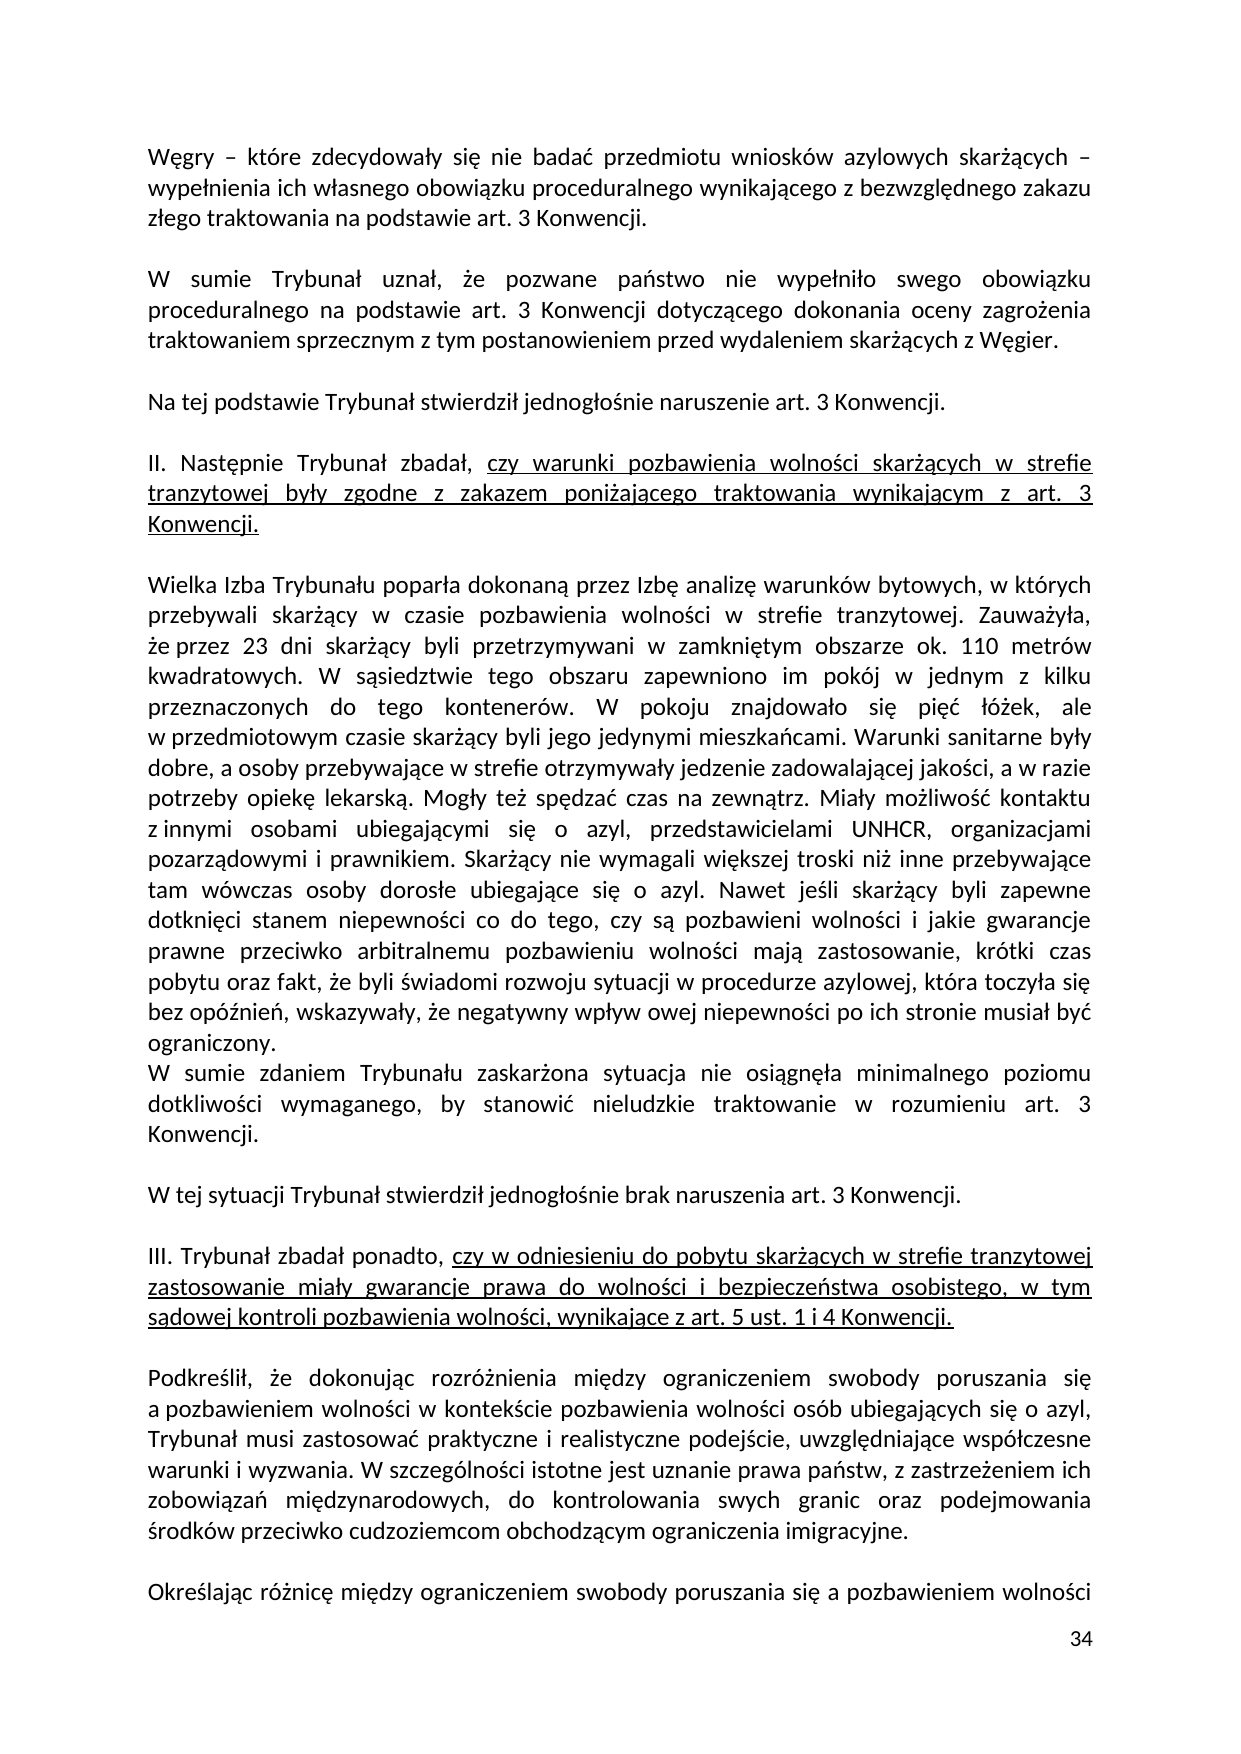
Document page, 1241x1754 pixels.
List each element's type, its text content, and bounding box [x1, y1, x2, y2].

text III. Trybunał zbadał ponadto, czy w odniesieniu do pobytu skarżących w strefie tranzytowej zastosowanie miały gwarancje prawa do wolności i bezpieczeństwa osobistego, w tym sądowej kontroli pozbawienia wolności, wynikające z art. 5 ust. 1 i 4 Konwencji. [148, 1240, 1093, 1332]
text Na tej podstawie Trybunał stwierdził jednogłośnie naruszenie art. 3 Konwencji. [148, 386, 1093, 416]
text II. Następnie Trybunał zbadał, czy warunki pozbawienia wolności skarżących w strefie tranzytowej były zgodne z zakazem poniżającego traktowania wynikającym z art. 3 Konwencji. [148, 447, 1093, 503]
text W sumie zdaniem Trybunału zaskarżona sytuacja nie osiągnęła minimalnego poziomu dotkliwości wymaganego, by stanowić nieludzkie traktowanie w rozumieniu art. 3 Konwencji. [148, 1057, 1093, 1149]
text W tej sytuacji Trybunał stwierdził jednogłośnie brak naruszenia art. 3 Konwencji. [148, 1179, 1093, 1210]
text W sumie Trybunał uznał, że pozwane państwo nie wypełniło swego obowiązku proceduralnego na podstawie art. 3 Konwencji dotyczącego dokonania oceny zagrożenia traktowaniem sprzecznym z tym postanowieniem przed wydaleniem skarżących z Węgier. [148, 264, 1093, 355]
text Wielka Izba Trybunału poparła dokonaną przez Izbę analizę warunków bytowych, w których przebywali skarżący w czasie pozbawienia wolności w strefie tranzytowej. Zauważyła, że przez 23 dni skarżący byli przetrzymywani w zamkniętym obszarze ok. 110 metrów kwadratowych. W sąsiedztwie tego obszaru zapewniono im pokój w jednym z kilku przeznaczonych do tego kontenerów. W pokoju znajdowało się pięć łóżek, ale w przedmiotowym czasie skarżący byli jego jedynymi mieszkańcami. Warunki sanitarne były dobre, a osoby przebywające w strefie otrzymywały jedzenie zadowalającej jakości, a w razie potrzeby opiekę lekarską. Mogły też spędzać czas na zewnątrz. Miały możliwość kontaktu z innymi osobami ubiegającymi się o azyl, przedstawicielami UNHCR, organizacjami pozarządowymi i prawnikiem. Skarżący nie wymagali większej troski niż inne przebywające tam wówczas osoby dorosłe ubiegające się o azyl. Nawet jeśli skarżący byli zapewne dotknięci stanem niepewności co do tego, czy są pozbawieni wolności i jakie gwarancje prawne przeciwko arbitralnemu pozbawieniu wolności mają zastosowanie, krótki czas pobytu oraz fakt, że byli świadomi rozwoju sytuacji w procedurze azylowej, która toczyła się bez opóźnień, wskazywały, że negatywny wpływ owej niepewności po ich stronie musiał być ograniczony. [148, 569, 1093, 1057]
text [148, 1576, 1093, 1607]
text II. Następnie Trybunał zbadał, czy warunki pozbawienia wolności skarżących w strefie tranzytowej były zgodne z zakazem poniżającego traktowania wynikającym z art. 3 Konwencji. [148, 505, 1093, 538]
text Podkreślił, że dokonując rozróżnienia między ograniczeniem swobody poruszania się a pozbawieniem wolności w kontekście pozbawienia wolności osób ubiegających się o azyl, Trybunał musi zastosować praktyczne i realistyczne podejście, uwzględniające współczesne warunki i wyzwania. W szczególności istotne jest uznanie prawa państw, z zastrzeżeniem ich zobowiązań międzynarodowych, do kontrolowania swych granic oraz podejmowania środków przeciwko cudzoziemcom obchodzącym ograniczenia imigracyjne. [148, 1362, 1093, 1546]
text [148, 142, 1093, 233]
